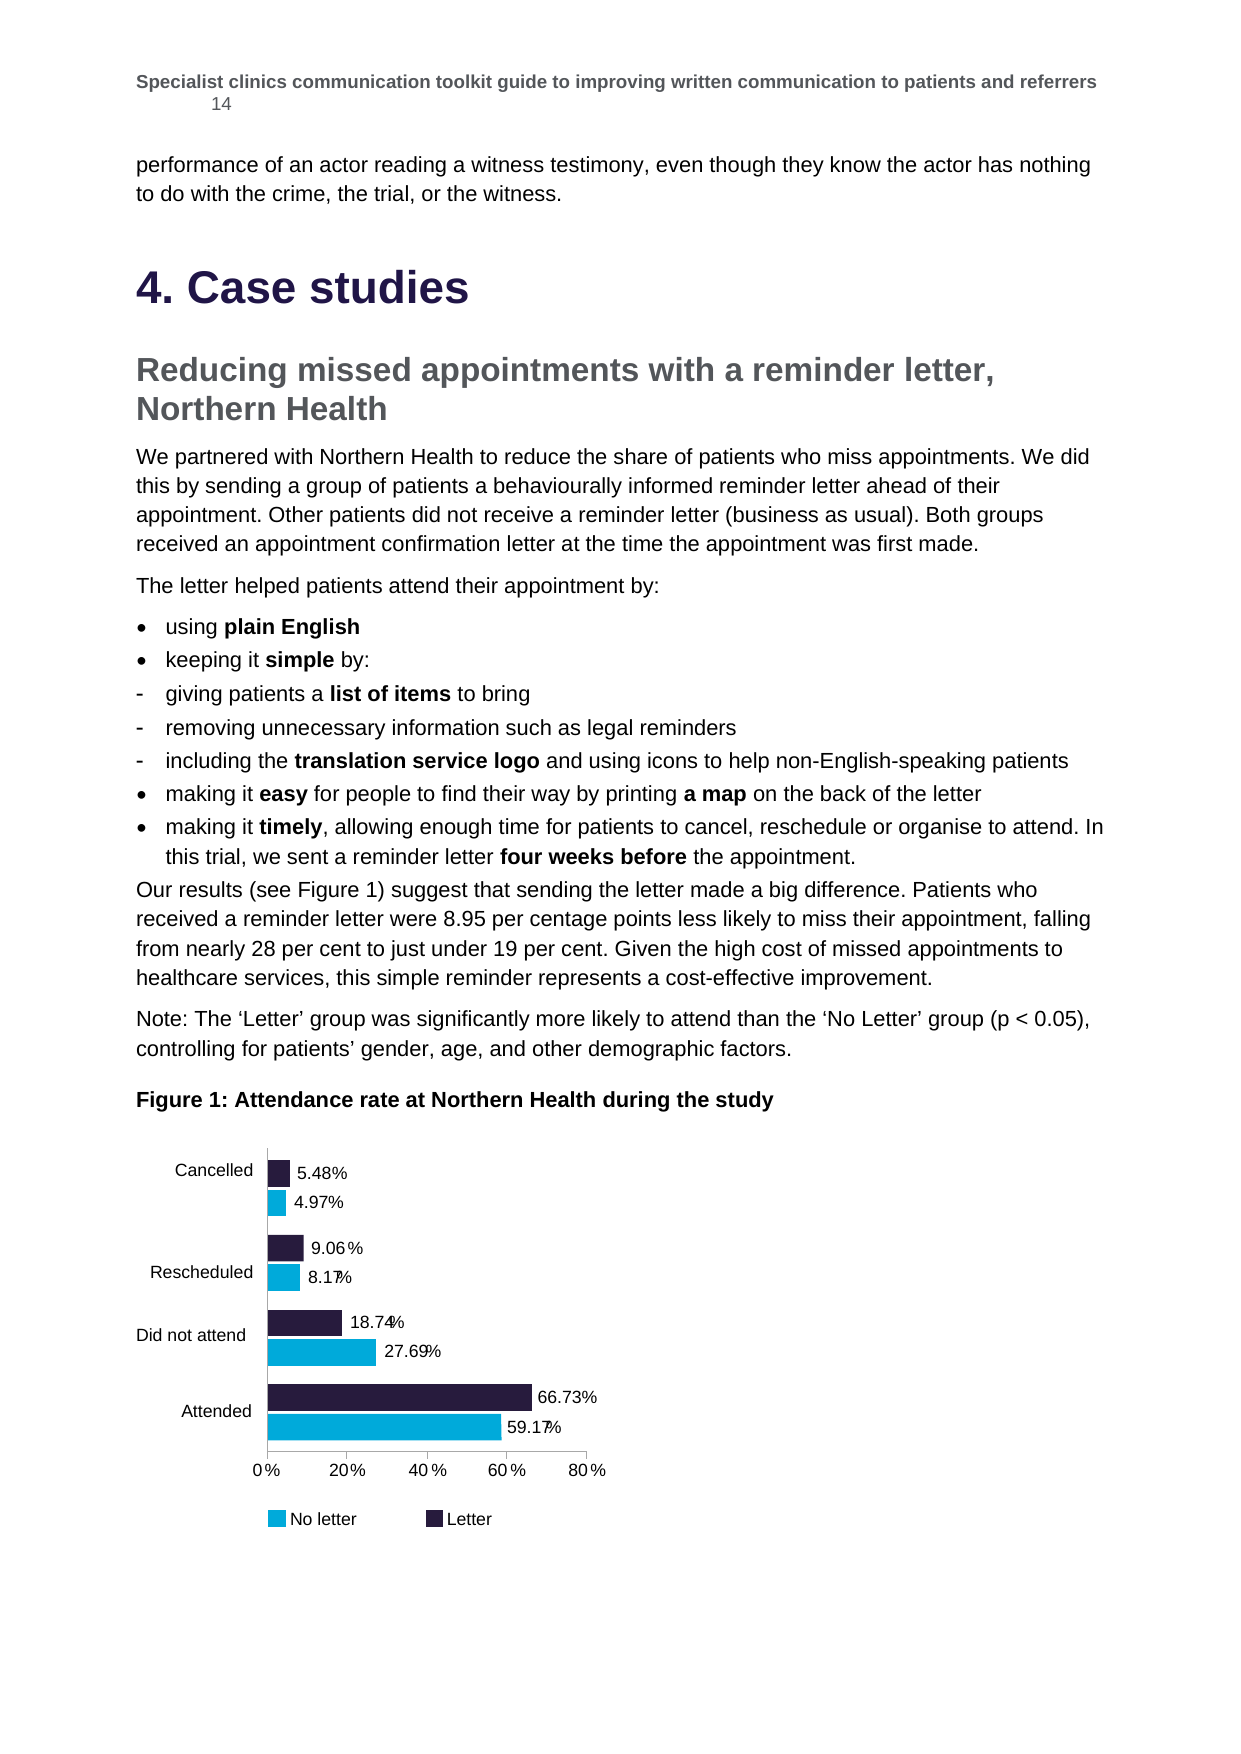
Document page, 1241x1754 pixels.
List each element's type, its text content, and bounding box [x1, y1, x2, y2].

text Our results (see Figure 1) suggest that sending the letter made a big difference. Patients who received a reminder letter were 8.95 per centage points less likely to miss their appointment, falling from nearly 28 per cent to just under 19 per cent. Given the high cost of missed appointments to healthcare services, this simple reminder represents a cost-effective improvement. [136, 873, 1104, 990]
subtitle Reducing missed appointments with a reminder letter, Northern Health [136, 350, 1104, 427]
text Figure 1: Attendance rate at Northern Health during the study [136, 1086, 1104, 1112]
text keeping it simple by: [136, 644, 1104, 673]
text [136, 148, 1104, 206]
text Note: The ‘Letter’ group was significantly more likely to attend than the ‘No Letter’ group (p < 0.05), controlling for patients’ gender, age, and other demographic factors. [136, 1002, 1104, 1061]
text We partnered with Northern Health to reduce the share of patients who miss appointments. We did this by sending a group of patients a behaviourally informed reminder letter ahead of their appointment. Other patients did not receive a reminder letter (business as usual). Both groups received an appointment confirmation letter at the time the appointment was first made. [136, 440, 1104, 556]
text making it easy for people to find their way by printing a map on the back of the letter [136, 777, 1104, 806]
text using plain English [136, 611, 1104, 640]
list including the translation service logo and using icons to help non-English-speaking patients [136, 744, 1104, 773]
list giving patients a list of items to bring [136, 677, 1104, 706]
text making it timely, allowing enough time for patients to cancel, reschedule or organise to attend. In this trial, we sent a reminder letter four weeks before the appointment. [136, 811, 1104, 869]
subtitle 4. Case studies [136, 260, 1104, 313]
text The letter helped patients attend their appointment by: [136, 569, 1104, 598]
list removing unnecessary information such as legal reminders [136, 711, 1104, 740]
